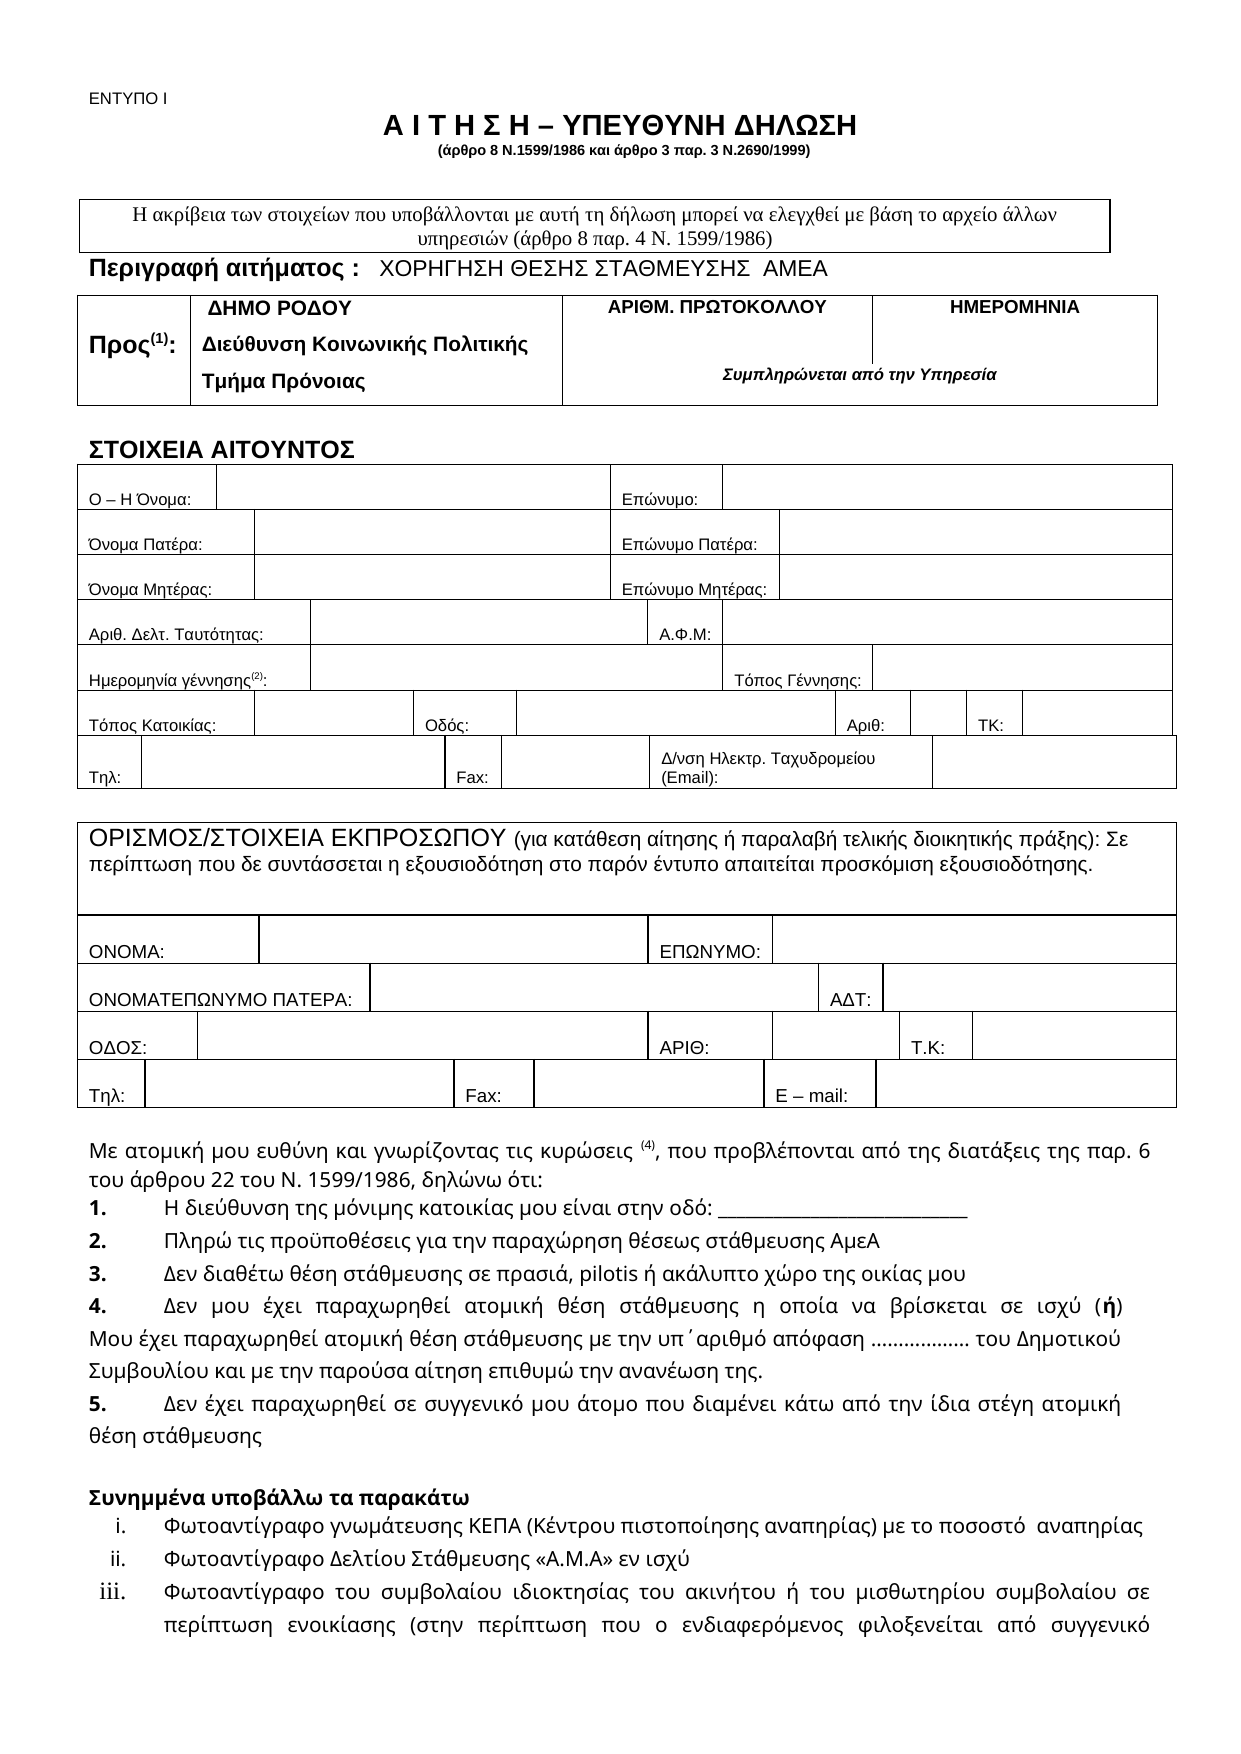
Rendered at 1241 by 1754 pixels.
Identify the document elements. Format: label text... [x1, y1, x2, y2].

table_cell Α.Φ.Μ: [648, 600, 722, 644]
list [126, 1576, 1152, 1638]
table_cell [142, 736, 444, 787]
table_cell Τόπος Γέννησης: [723, 645, 872, 689]
table_cell [780, 510, 1172, 554]
table_cell [773, 916, 1176, 962]
list Η διεύθυνση της μόνιμης κατοικίας μου είναι στην οδό: ___________________________ [89, 1193, 1122, 1222]
table_cell Όνομα Πατέρα: [78, 510, 254, 554]
text Περιγραφή αιτήματος : ΧΟΡΗΓΗΣΗ ΘΕΣΗΣ ΣΤΑΘΜΕΥΣΗΣ ΑΜΕΑ [89, 253, 1152, 282]
table_cell [973, 1012, 1176, 1059]
table_cell [884, 964, 1176, 1011]
subtitle (άρθρο 8 Ν.1599/1986 και άρθρο 3 παρ. 3 Ν.2690/1999) [89, 141, 1152, 170]
table_cell Αριθ. Δελτ. Ταυτότητας: [78, 600, 310, 644]
table_cell Τ.Κ: [900, 1012, 972, 1059]
table_cell [873, 645, 1172, 689]
table_header ΔΗΜΟ ΡΟΔΟΥ Διεύθυνση Κοινωνικής Πολιτικής Τμήμα Πρόνοιας [191, 296, 562, 405]
text Η ακρίβεια των στοιχείων που υποβάλλονται με αυτή τη δήλωση μπορεί να ελεγχθεί με βάση το αρχείο άλλων υπηρεσιών (άρθρο 8 παρ. 4 Ν. 1599/1986) [80, 200, 1109, 252]
table_cell [933, 736, 1176, 787]
table_cell Δ/νση Ηλεκτρ. Ταχυδρομείου (Εmail): [650, 736, 932, 787]
table_cell [260, 916, 647, 962]
table_cell Οδός: [414, 691, 516, 735]
table_cell [723, 600, 1172, 644]
list Δεν διαθέτω θέση στάθμευσης σε πρασιά, pilotis ή ακάλυπτο χώρο της οικίας μου [89, 1259, 1122, 1287]
table_header Προς(1): [78, 296, 190, 405]
table_cell [502, 736, 649, 787]
list Δεν έχει παραχωρηθεί σε συγγενικό μου άτομο που διαμένει κάτω από την ίδια στέγη ατομική θέση στάθμευσης [89, 1389, 1122, 1450]
list Δεν μου έχει παραχωρηθεί ατομική θέση στάθμευσης η οποία να βρίσκεται σε ισχύ (ή) Μου έχει παραχωρηθεί ατομική θέση στάθμευσης με την υπ΄αριθμό απόφαση ……………… του Δημοτικού Συμβουλίου και με την παρούσα αίτηση επιθυμώ την ανανέωση της. [89, 1291, 1122, 1385]
table_cell [255, 691, 413, 735]
table_cell [146, 1060, 453, 1107]
table_cell [517, 691, 835, 735]
table_cell ΑΡΙΘ: [649, 1012, 772, 1059]
text Συνημμένα υποβάλλω τα παρακάτω [89, 1483, 1152, 1511]
table_cell [255, 555, 610, 599]
table_cell Fax: [446, 736, 501, 787]
table_cell Τηλ: [78, 736, 141, 787]
table_cell [311, 600, 647, 644]
table_cell [780, 555, 1172, 599]
table_cell [877, 1060, 1176, 1107]
text ΣΤΟΙΧΕΙΑ ΑΙΤΟΥΝΤΟΣ [89, 435, 1152, 463]
table_cell [198, 1012, 647, 1059]
table_cell [255, 510, 610, 554]
table_header [723, 465, 1172, 509]
table_cell [911, 691, 966, 735]
subtitle ΕΝΤΥΠΟ Ι [89, 89, 1152, 108]
table_cell ΟΔΟΣ: [78, 1012, 197, 1059]
list Φωτοαντίγραφο Δελτίου Στάθμευσης «Α.Μ.Α» εν ισχύ [126, 1544, 1152, 1572]
table_cell Τηλ: [78, 1060, 144, 1107]
table_cell [1023, 691, 1172, 735]
table_cell Όνομα Μητέρας: [78, 555, 254, 599]
list Φωτοαντίγραφο γνωμάτευσης ΚΕΠΑ (Κέντρου πιστοποίησης αναπηρίας) με το ποσοστό αναπηρίας [126, 1511, 1152, 1539]
table_cell [535, 1060, 763, 1107]
table_cell Συμπληρώνεται από την Υπηρεσία [563, 364, 1157, 405]
table_cell ΟΝΟΜΑΤΕΠΩΝΥΜΟ ΠΑΤΕΡΑ: [78, 964, 369, 1011]
table_cell Αριθ: [836, 691, 910, 735]
table_cell [311, 645, 722, 689]
table_cell [371, 964, 818, 1011]
table_cell Επώνυμο Μητέρας: [611, 555, 779, 599]
table_header Επώνυμο: [611, 465, 722, 509]
list Πληρώ τις προϋποθέσεις για την παραχώρηση θέσεως στάθμευσης ΑμεΑ [89, 1226, 1122, 1254]
table_header ΑΡΙΘΜ. ΠΡΩΤΟΚΟΛΛΟΥ [563, 296, 872, 364]
table_cell ΤΚ: [967, 691, 1022, 735]
subtitle Α Ι Τ Η Σ Η – ΥΠΕΥΘΥΝΗ ΔΗΛΩΣΗ [89, 108, 1152, 141]
table_header Ο – Η Όνομα: [78, 465, 216, 509]
text Με ατομική μου ευθύνη και γνωρίζοντας τις κυρώσεις (4), που προβλέπονται από της διατάξεις της παρ. 6 του άρθρου 22 του Ν. 1599/1986, δηλώνω ότι: [89, 1137, 1152, 1193]
table_cell Fax: [455, 1060, 533, 1107]
table_cell ΟΝΟΜΑ: [78, 916, 258, 962]
table_cell E – mail: [765, 1060, 875, 1107]
table_cell Τόπος Κατοικίας: [78, 691, 254, 735]
table_cell ΑΔΤ: [819, 964, 882, 1011]
table_header ΟΡΙΣΜΟΣ/ΣΤΟΙΧΕΙΑ ΕΚΠΡΟΣΩΠΟΥ (για κατάθεση αίτησης ή παραλαβή τελικής διοικητικής πράξης): Σε περίπτωση που δε συντάσσεται η εξουσιοδότηση στο παρόν έντυπο απαιτείται προσκόμιση εξουσιοδότησης. [78, 823, 1176, 914]
table_header ΗΜΕΡΟΜΗΝΙΑ [873, 296, 1157, 364]
table_cell Ημερομηνία γέννησης(2): [78, 645, 310, 689]
table_cell ΕΠΩΝΥΜΟ: [649, 916, 772, 962]
table_cell [773, 1012, 899, 1059]
table_cell Επώνυμο Πατέρα: [611, 510, 779, 554]
table_header [217, 465, 610, 509]
